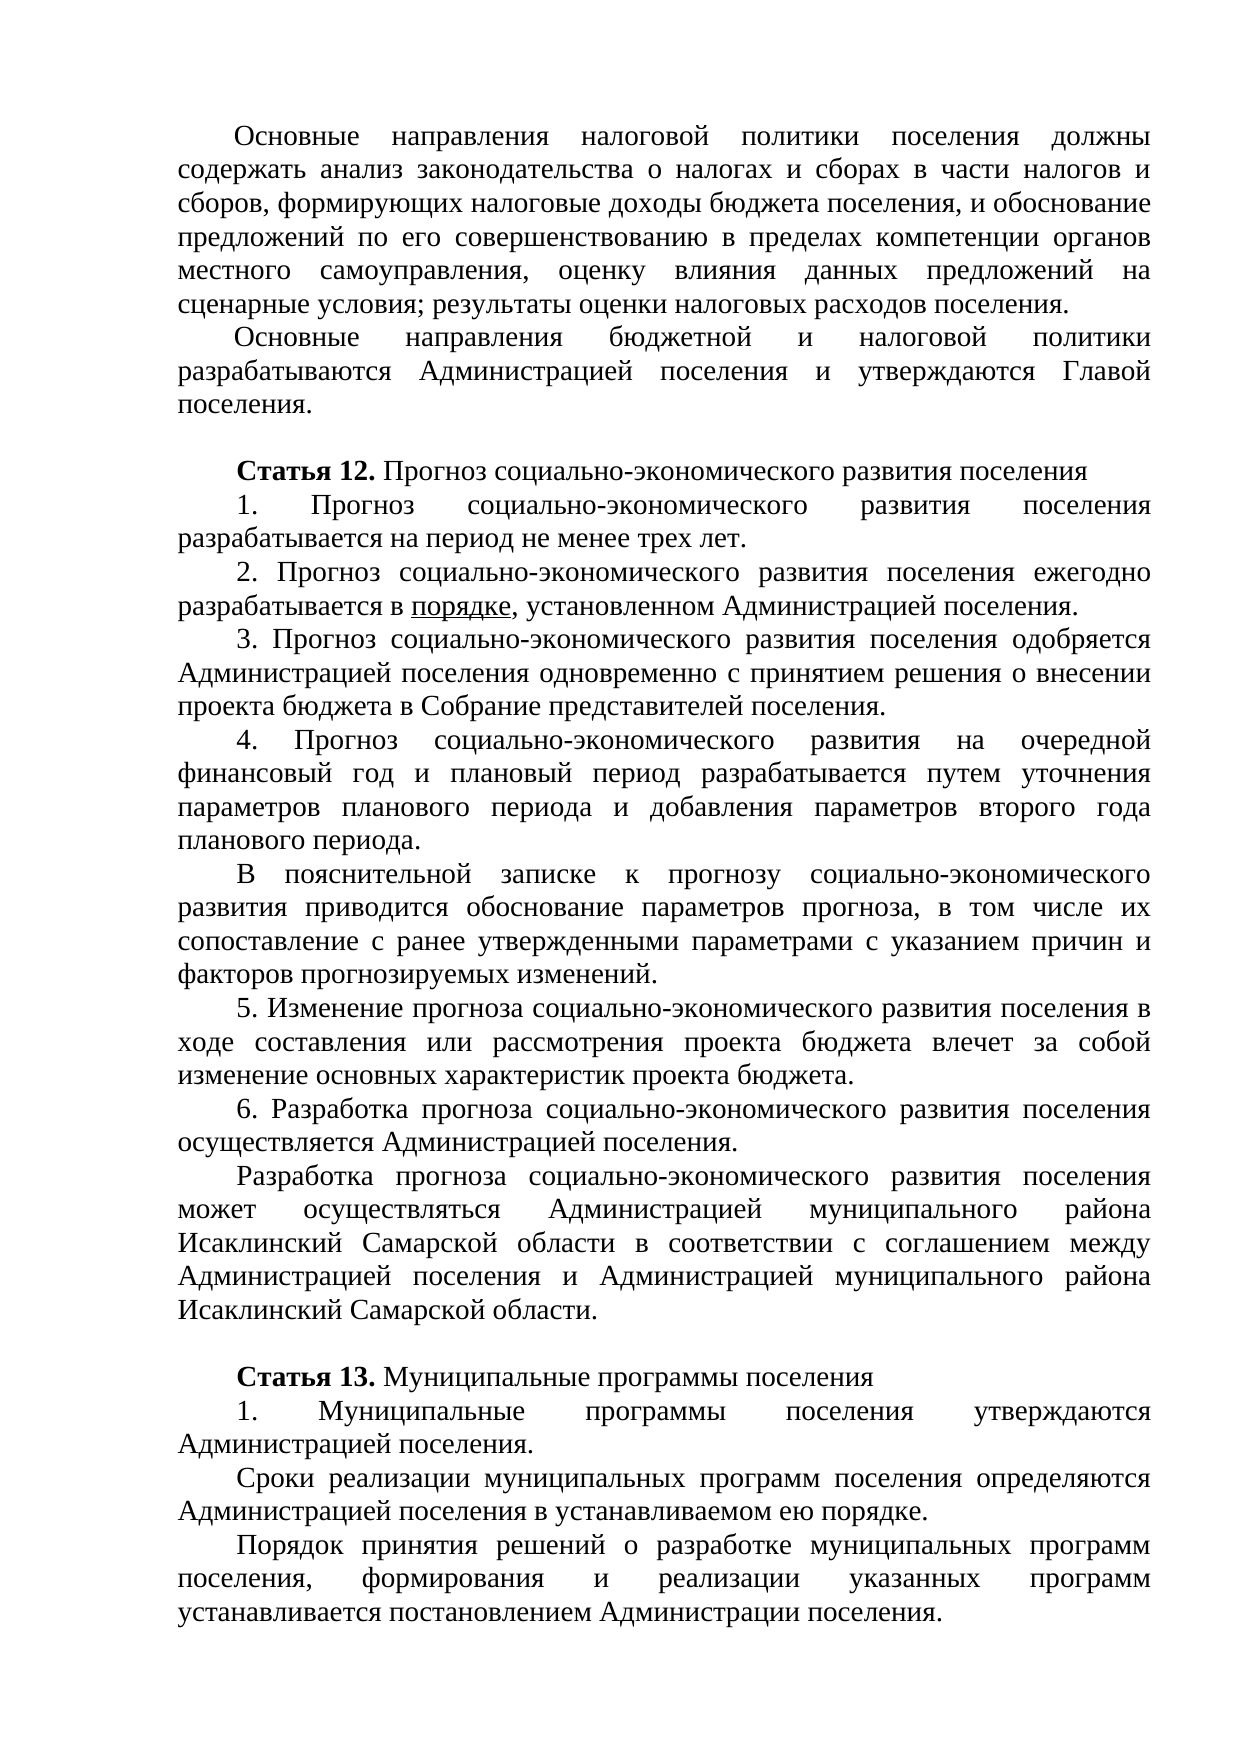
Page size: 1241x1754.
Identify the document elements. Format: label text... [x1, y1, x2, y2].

text 3. Прогноз социально-экономического развития поселения одобряется Администрацией поселения одновременно с принятием решения о внесении проекта бюджета в Собрание представителей поселения. [177, 621, 1152, 722]
text Основные направления налоговой политики поселения должны содержать анализ законодательства о налогах и сборах в части налогов и сборов, формирующих налоговые доходы бюджета поселения, и обоснование предложений по его совершенствованию в пределах компетенции органов местного самоуправления, оценку влияния данных предложений на сценарные условия; результаты оценки налоговых расходов поселения. [177, 118, 1152, 319]
text 1. Муниципальные программы поселения утверждаются Администрацией поселения. [177, 1393, 1152, 1460]
text 1. Прогноз социально-экономического развития поселения разрабатывается на период не менее трех лет. [177, 487, 1152, 554]
text Порядок принятия решений о разработке муниципальных программ поселения, формирования и реализации указанных программ устанавливается постановлением Администрации поселения. [177, 1527, 1152, 1627]
text 6. Разработка прогноза социально-экономического развития поселения осуществляется Администрацией поселения. [177, 1091, 1152, 1158]
text В пояснительной записке к прогнозу социально-экономического развития приводится обоснование параметров прогноза, в том числе их сопоставление с ранее утвержденными параметрами с указанием причин и факторов прогнозируемых изменений. [177, 856, 1152, 990]
text Статья 12. Прогноз социально-экономического развития поселения [177, 453, 1152, 487]
text Разработка прогноза социально-экономического развития поселения может осуществляться Администрацией муниципального района Исаклинский Самарской области в соответствии с соглашением между Администрацией поселения и Администрацией муниципального района Исаклинский Самарской области. [177, 1158, 1152, 1326]
text Сроки реализации муниципальных программ поселения определяются Администрацией поселения в устанавливаемом ею порядке. [177, 1460, 1152, 1527]
text 2. Прогноз социально-экономического развития поселения ежегодно разрабатывается в порядке, установленном Администрацией поселения. [177, 554, 1152, 621]
text 4. Прогноз социально-экономического развития на очередной финансовый год и плановый период разрабатывается путем уточнения параметров планового периода и добавления параметров второго года планового периода. [177, 722, 1152, 856]
text 5. Изменение прогноза социально-экономического развития поселения в ходе составления или рассмотрения проекта бюджета влечет за собой изменение основных характеристик проекта бюджета. [177, 990, 1152, 1091]
text Основные направления бюджетной и налоговой политики разрабатываются Администрацией поселения и утверждаются Главой поселения. [177, 319, 1152, 420]
text Статья 13. Муниципальные программы поселения [177, 1359, 1152, 1393]
